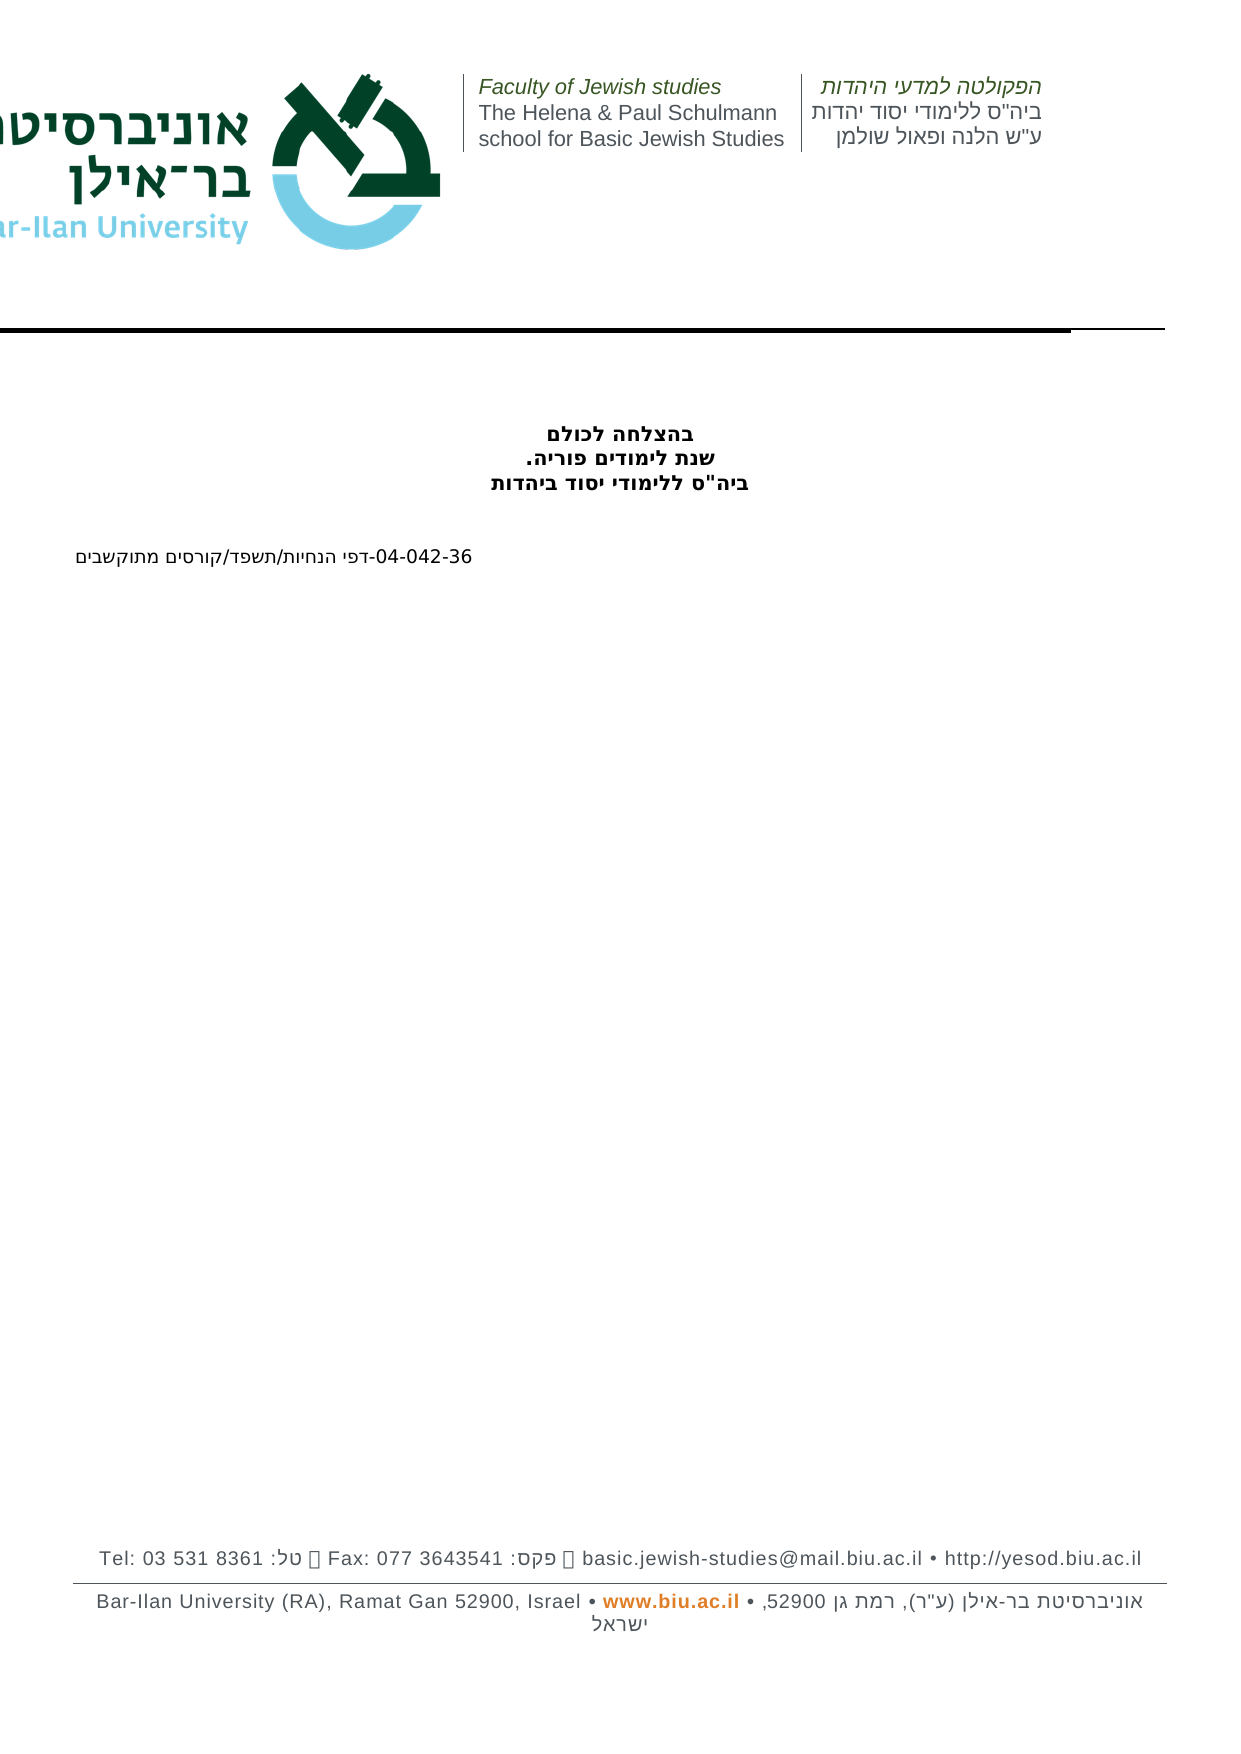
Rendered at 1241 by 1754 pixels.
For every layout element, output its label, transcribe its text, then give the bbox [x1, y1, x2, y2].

text בהצלחה לכולם [75, 422, 1165, 446]
text 04-042-36-דפי הנחיות/תשפד/קורסים מתוקשבים [75, 546, 1165, 568]
picture [0, 73, 441, 250]
text שנת לימודים פוריה. [75, 446, 1165, 471]
text ביה"ס ללימודי יסוד ביהדות [75, 471, 1165, 495]
